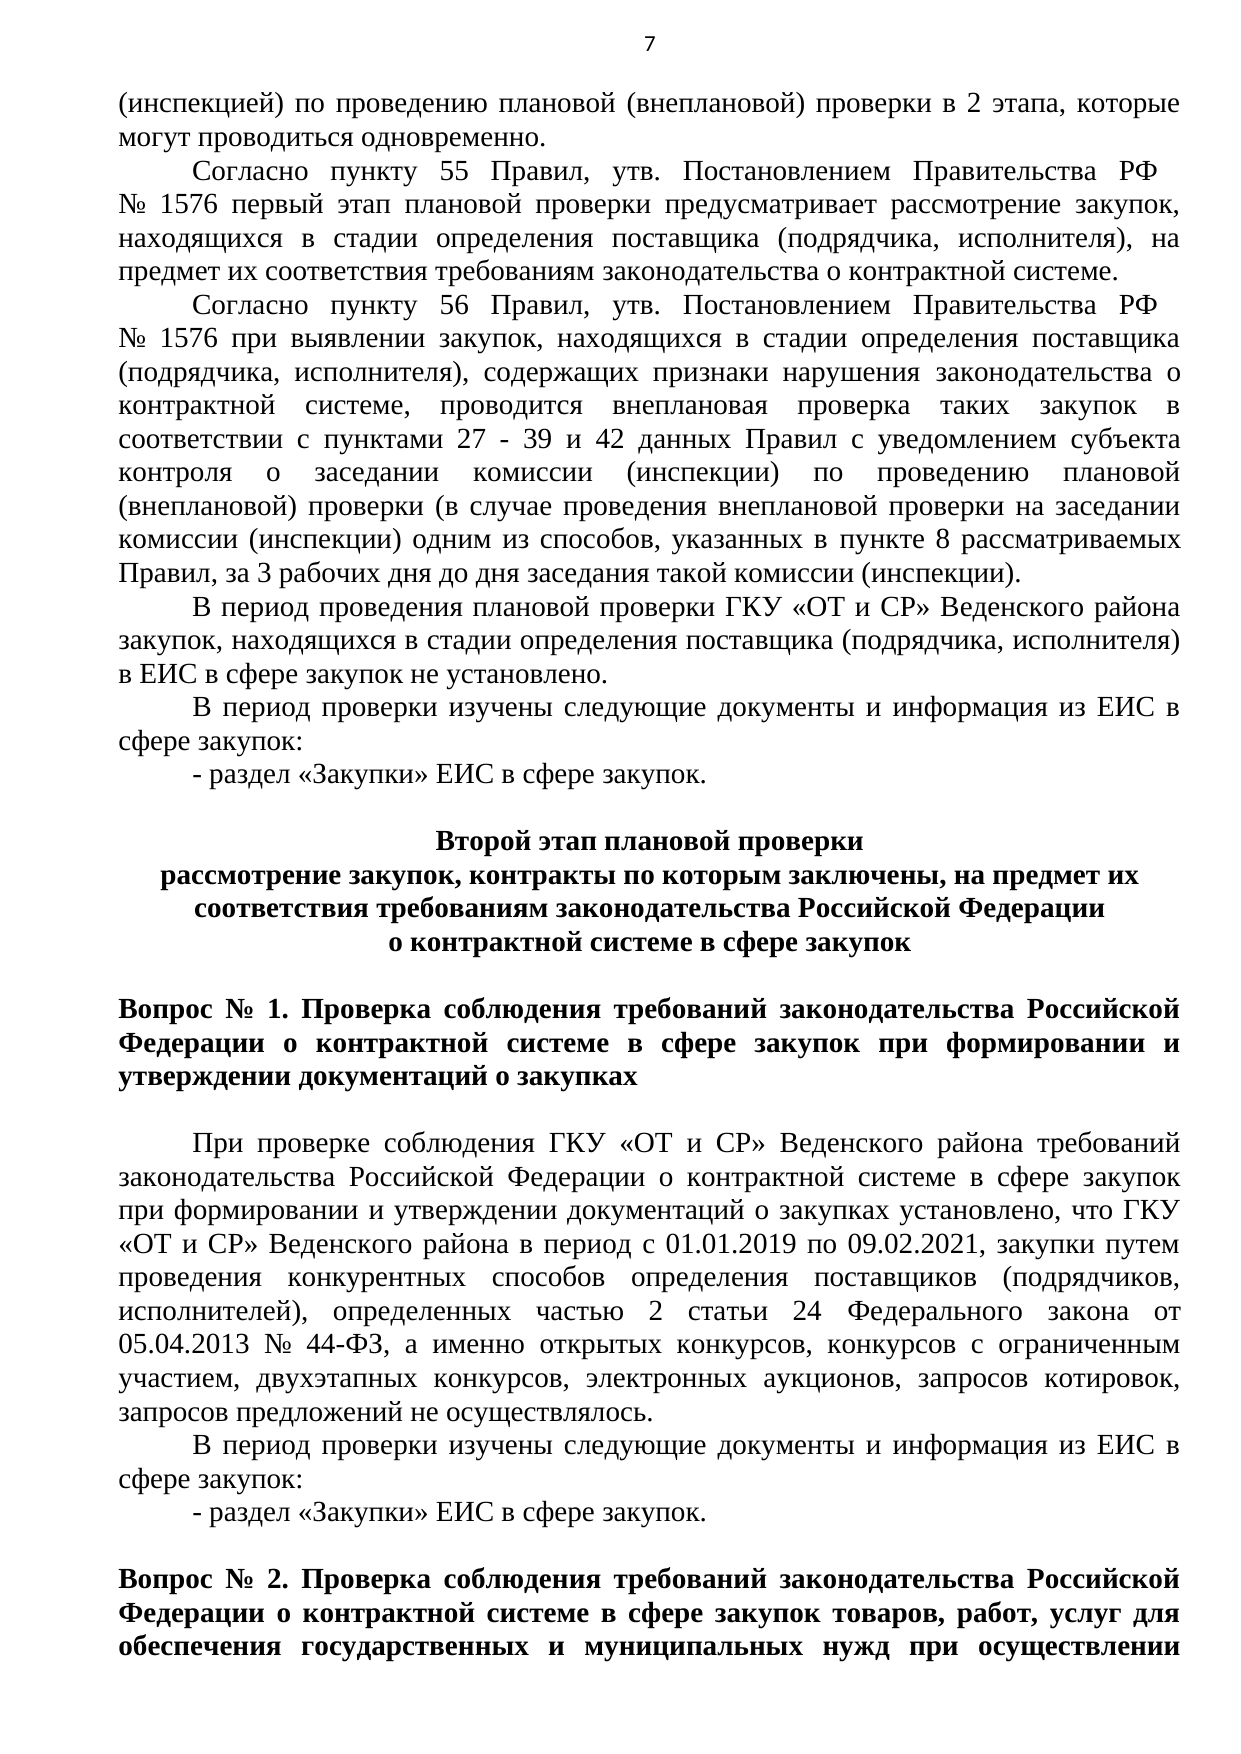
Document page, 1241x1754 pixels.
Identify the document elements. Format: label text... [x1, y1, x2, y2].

text рассмотрение закупок, контракты по которым заключены, на предмет их соответствия требованиям законодательства Российской Федерации [118, 857, 1181, 924]
text В период проверки изучены следующие документы и информация из ЕИС в сфере закупок: [118, 1427, 1181, 1494]
text Согласно пункту 55 Правил, утв. Постановлением Правительства РФ № 1576 первый этап плановой проверки предусматривает рассмотрение закупок, находящихся в стадии определения поставщика (подрядчика, исполнителя), на предмет их соответствия требованиям законодательства о контрактной системе. [118, 153, 1181, 287]
text Вопрос № 1. Проверка соблюдения требований законодательства Российской Федерации о контрактной системе в сфере закупок при формировании и утверждении документаций о закупках [118, 991, 1181, 1092]
text В период проверки изучены следующие документы и информация из ЕИС в сфере закупок: [118, 689, 1181, 756]
text - раздел «Закупки» ЕИС в сфере закупок. [118, 756, 1181, 790]
text В период проведения плановой проверки ГКУ «ОТ и СР» Веденского района закупок, находящихся в стадии определения поставщика (подрядчика, исполнителя) в ЕИС в сфере закупок не установлено. [118, 589, 1181, 689]
text - раздел «Закупки» ЕИС в сфере закупок. [118, 1494, 1181, 1528]
text При проверке соблюдения ГКУ «ОТ и СР» Веденского района требований законодательства Российской Федерации о контрактной системе в сфере закупок при формировании и утверждении документаций о закупках установлено, что ГКУ «ОТ и СР» Веденского района в период с 01.01.2019 по 09.02.2021, закупки путем проведения конкурентных способов определения поставщиков (подрядчиков, исполнителей), определенных частью 2 статьи 24 Федерального закона от 05.04.2013 № 44-ФЗ, а именно открытых конкурсов, конкурсов с ограниченным участием, двухэтапных конкурсов, электронных аукционов, запросов котировок, запросов предложений не осуществлялось. [118, 1125, 1181, 1427]
text Второй этап плановой проверки [118, 823, 1181, 857]
text Согласно пункту 56 Правил, утв. Постановлением Правительства РФ № 1576 при выявлении закупок, находящихся в стадии определения поставщика (подрядчика, исполнителя), содержащих признаки нарушения законодательства о контрактной системе, проводится внеплановая проверка таких закупок в соответствии с пунктами 27 - 39 и 42 данных Правил с уведомлением субъекта контроля о заседании комиссии (инспекции) по проведению плановой (внеплановой) проверки (в случае проведения внеплановой проверки на заседании комиссии (инспекции) одним из способов, указанных в пункте 8 рассматриваемых Правил, за 3 рабочих дня до дня заседания такой комиссии (инспекции). [118, 287, 1181, 589]
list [118, 1561, 1181, 1662]
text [118, 86, 1181, 153]
text о контрактной системе в сфере закупок [118, 924, 1181, 958]
